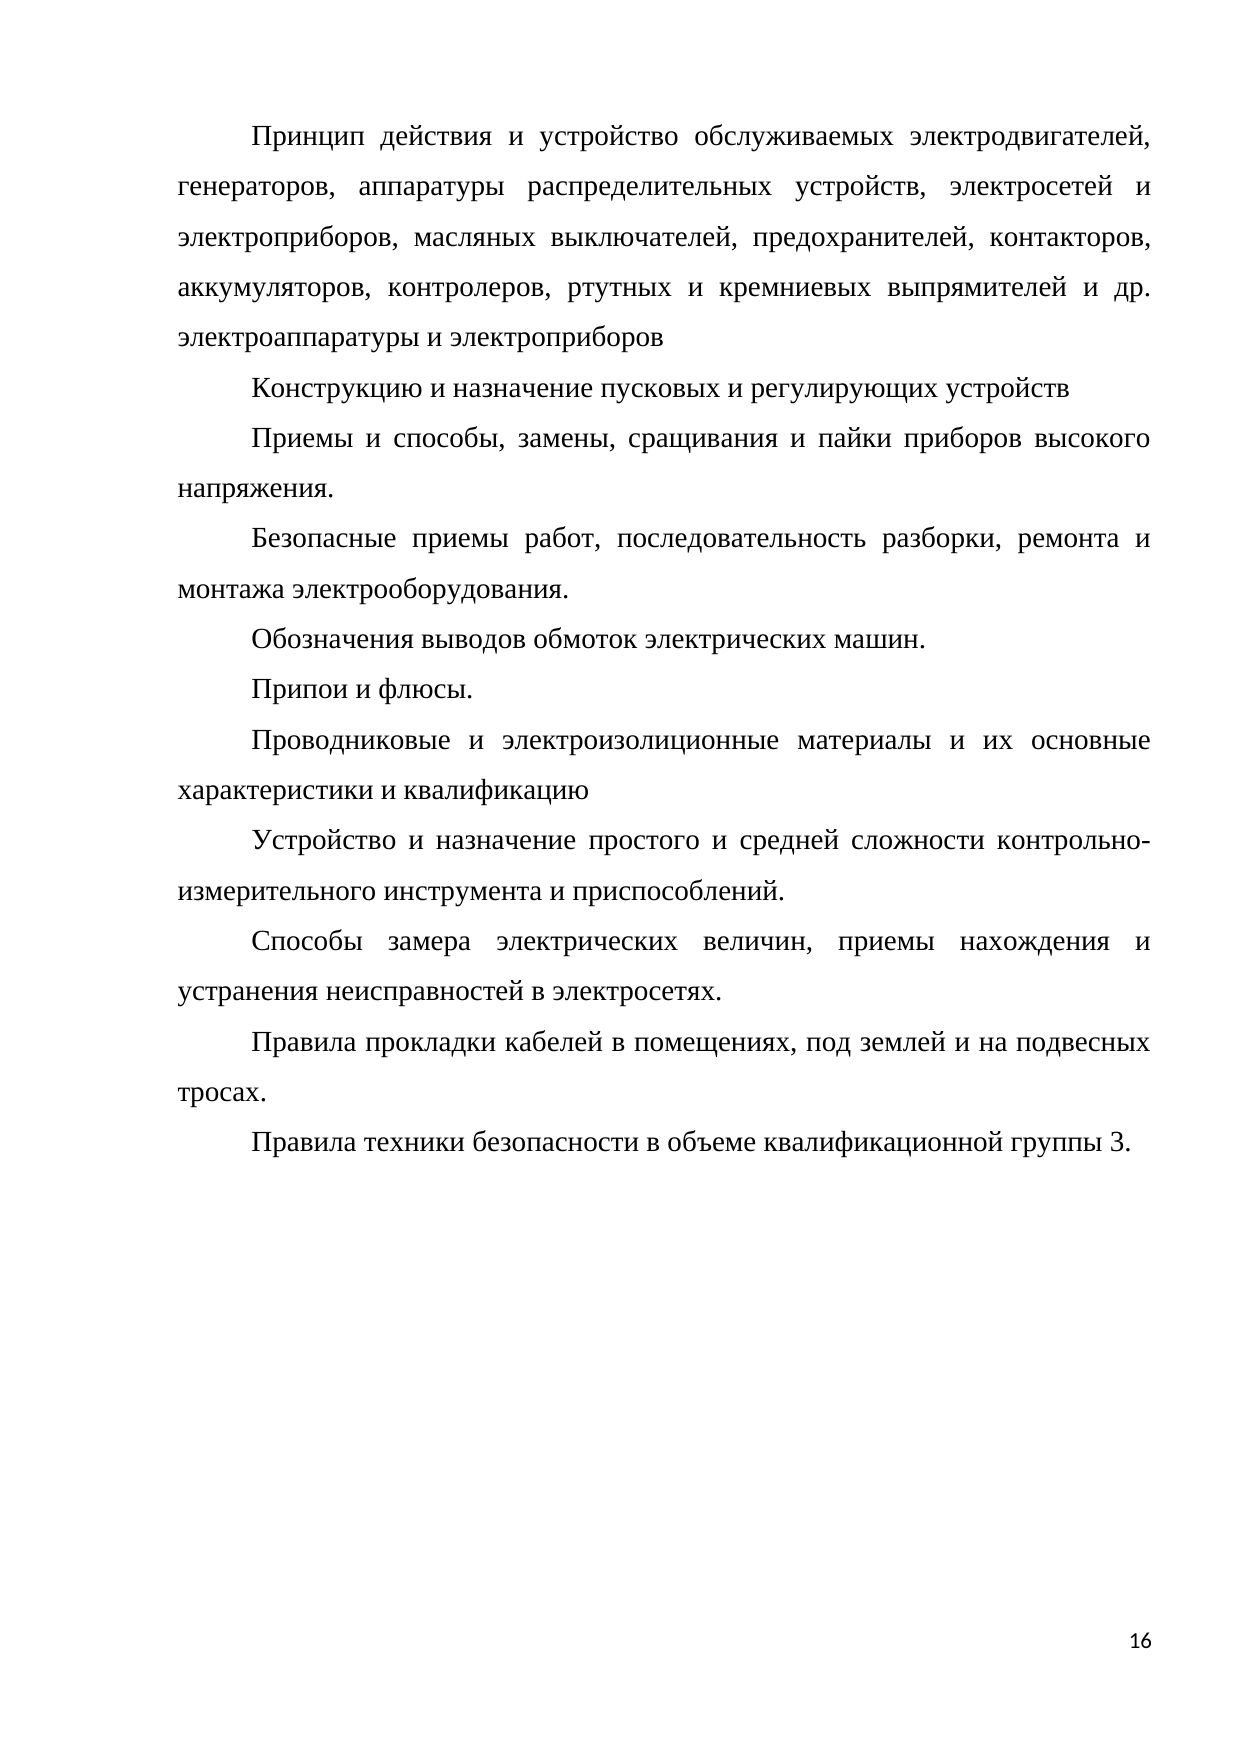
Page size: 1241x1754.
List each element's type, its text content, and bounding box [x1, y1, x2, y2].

text Принцип действия и устройство обслуживаемых электродвигателей, генераторов, аппаратуры распределительных устройств, электросетей и электроприборов, масляных выключателей, предохранителей, контакторов, аккумуляторов, контролеров, ртутных и кремниевых выпрямителей и др. электроаппаратуры и электроприборов [177, 118, 1152, 353]
text Проводниковые и электроизолиционные материалы и их основные характеристики и квалификацию [177, 722, 1152, 806]
text Конструкцию и назначение пусковых и регулирующих устройств [177, 370, 1152, 403]
text Правила техники безопасности в объеме квалификационной группы 3. [177, 1124, 1152, 1158]
text Приемы и способы, замены, сращивания и пайки приборов высокого напряжения. [177, 420, 1152, 504]
text Устройство и назначение простого и средней сложности контрольно-измерительного инструмента и приспособлений. [177, 822, 1152, 906]
text Способы замера электрических величин, приемы нахождения и устранения неисправностей в электросетях. [177, 923, 1152, 1007]
text Безопасные приемы работ, последовательность разборки, ремонта и монтажа электрооборудования. [177, 521, 1152, 604]
text Обозначения выводов обмоток электрических машин. [177, 621, 1152, 655]
text Припои и флюсы. [177, 672, 1152, 705]
text Правила прокладки кабелей в помещениях, под землей и на подвесных тросах. [177, 1024, 1152, 1108]
